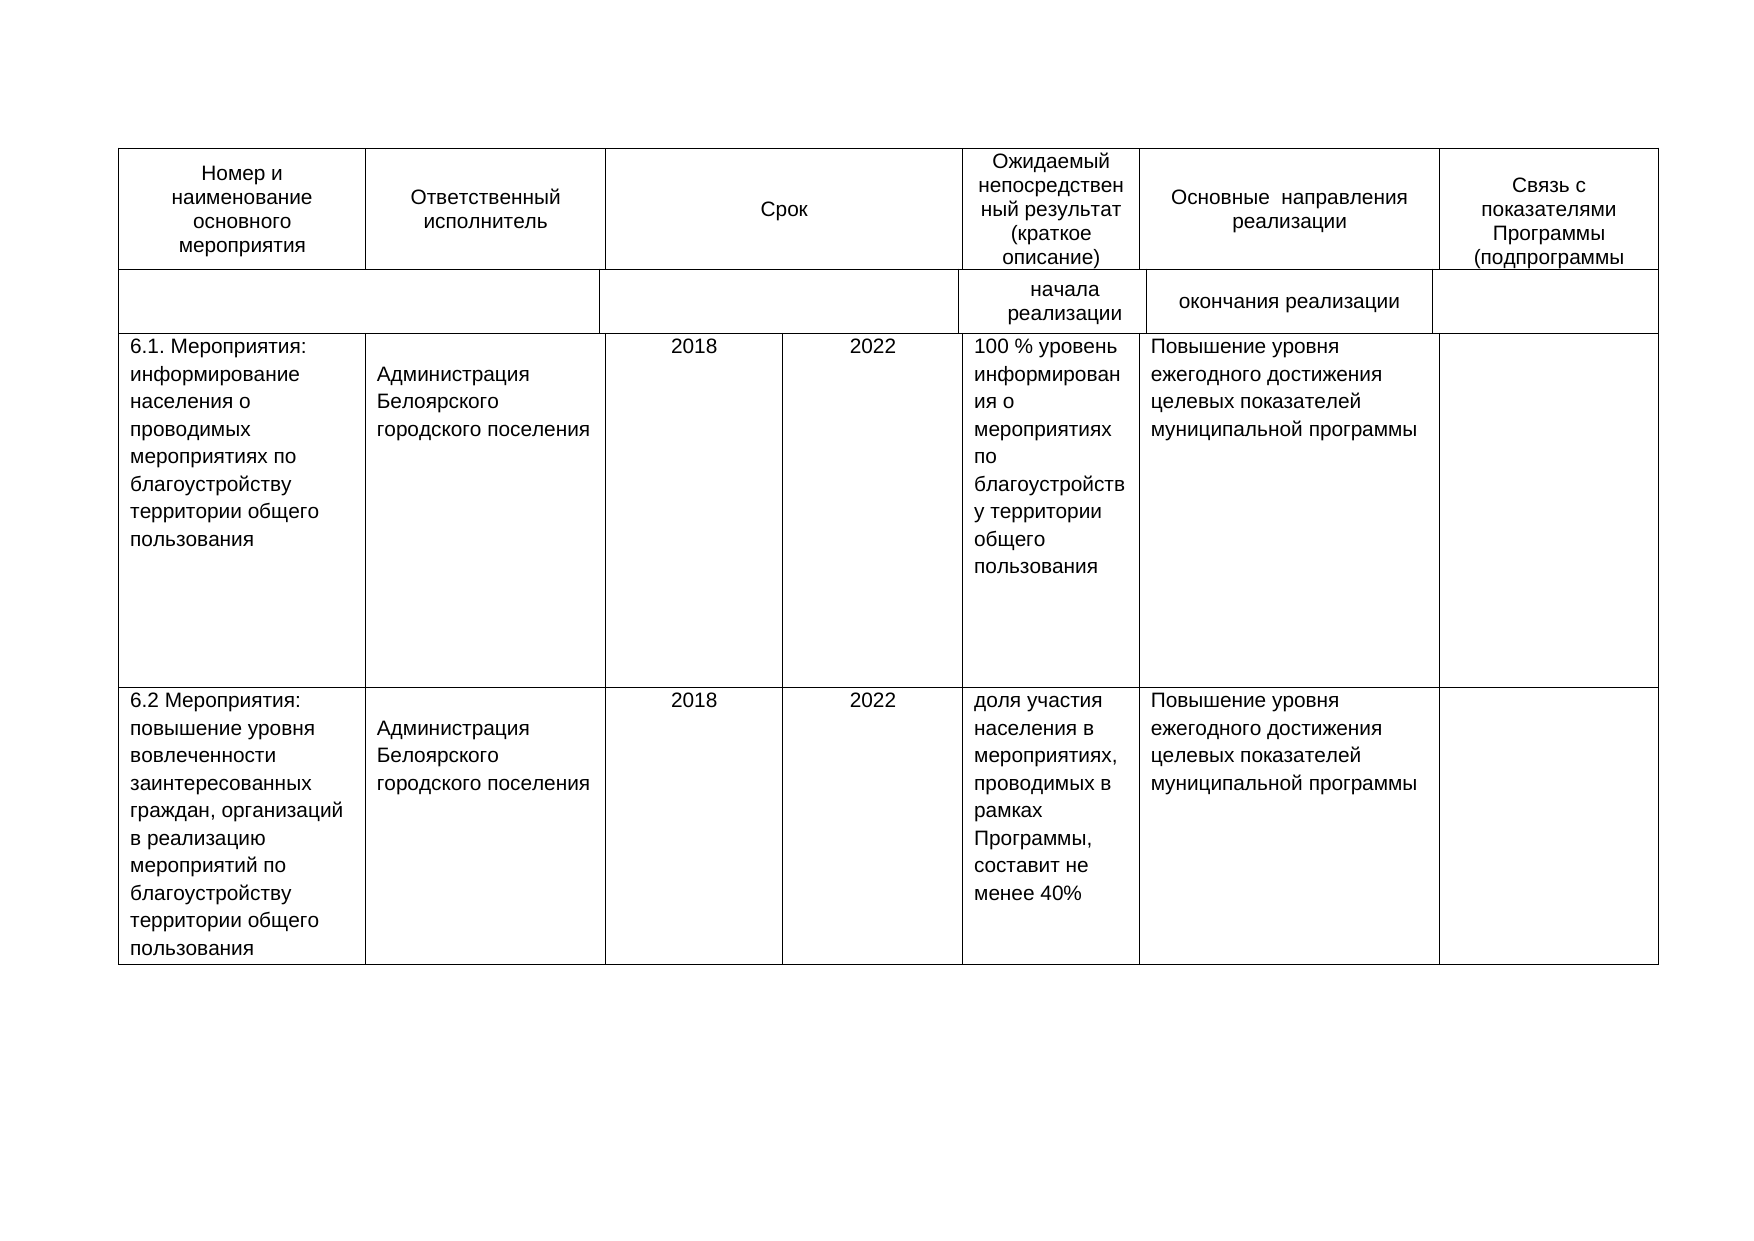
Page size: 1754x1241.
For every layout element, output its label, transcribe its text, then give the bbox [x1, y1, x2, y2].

table_cell 2022 [783, 688, 962, 964]
table_header Ожидаемый непосредственный результат (краткое описание) [963, 149, 1139, 268]
table_cell Администрация Белоярского городского поселения [366, 334, 605, 687]
table_cell [1440, 688, 1658, 964]
table_header Номер и наименование основного мероприятия [119, 149, 365, 268]
table_cell [1433, 270, 1658, 333]
table_cell [959, 270, 983, 333]
table_header Ответственный исполнитель [366, 149, 605, 268]
table_header Связь с показателями Программы (подпрограммы [1440, 149, 1658, 268]
table_cell Администрация Белоярского городского поселения [366, 688, 605, 964]
table_cell [119, 270, 599, 333]
table_cell Повышение уровня ежегодного достижения целевых показателей муниципальной программы [1140, 334, 1439, 687]
table_cell доля участия населения в мероприятиях, проводимых в рамках Программы, составит не менее 40% [963, 688, 1139, 964]
table_cell начала реализации [983, 270, 1146, 333]
table_cell окончания реализации [1147, 270, 1432, 333]
table_cell 6.1. Мероприятия: информирование населения о проводимых мероприятиях по благоустройству территории общего пользования [119, 334, 365, 687]
table_cell [1440, 334, 1658, 687]
table_cell 100 % уровень информирования о мероприятиях по благоустройству территории общего пользования [963, 334, 1139, 687]
table_cell 6.2 Мероприятия: повышение уровня вовлеченности заинтересованных граждан, организаций в реализацию мероприятий по благоустройству территории общего пользования [119, 688, 365, 964]
table_header Срок [606, 149, 962, 268]
table_cell 2022 [783, 334, 962, 687]
table_header Основные направления реализации [1140, 149, 1439, 268]
table_cell [600, 270, 958, 333]
table_cell 2018 [606, 688, 782, 964]
table_cell Повышение уровня ежегодного достижения целевых показателей муниципальной программы [1140, 688, 1439, 964]
table_cell 2018 [606, 334, 782, 687]
